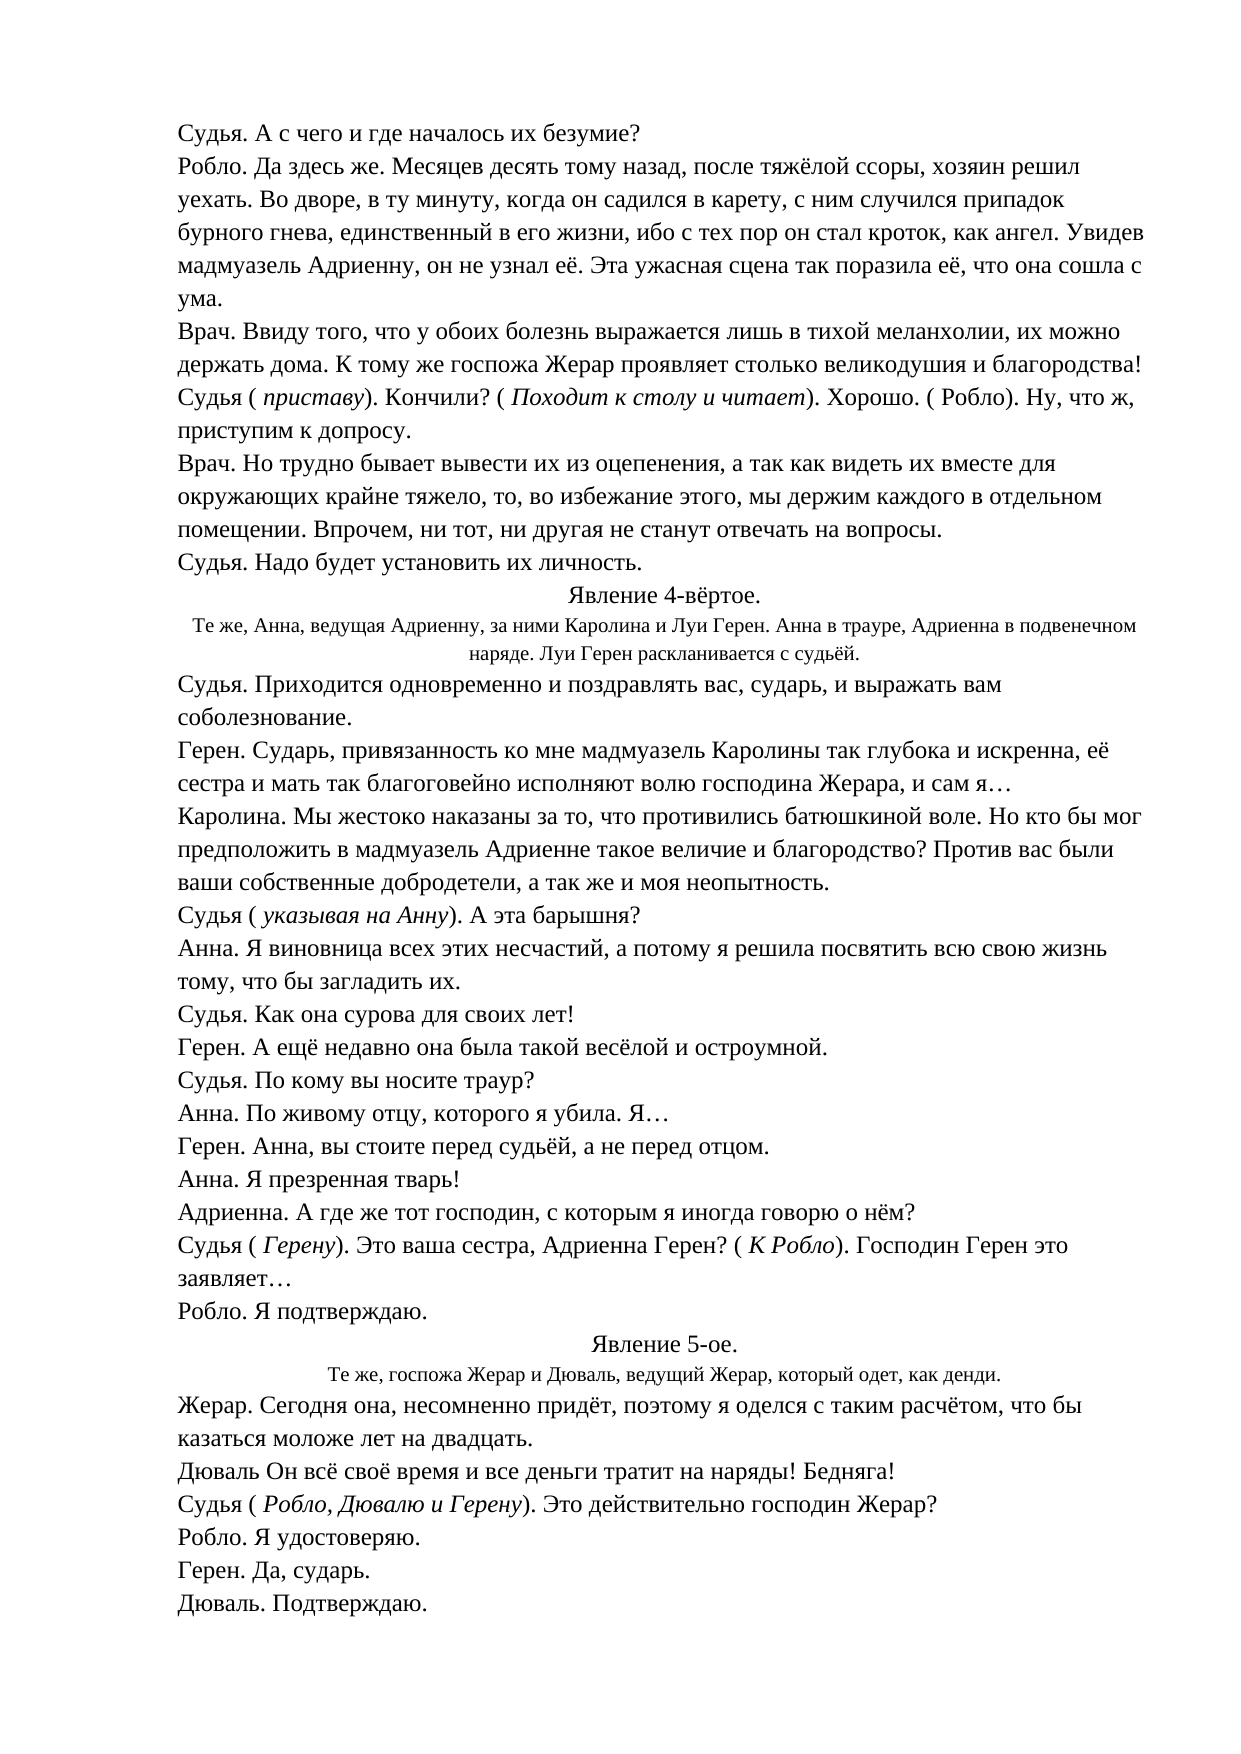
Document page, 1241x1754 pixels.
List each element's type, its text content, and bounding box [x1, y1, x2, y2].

text Адриенна. А где же тот господин, с которым я иногда говорю о нём? [177, 1197, 1152, 1226]
text Герен. А ещё недавно она была такой весёлой и остроумной. [177, 1032, 1152, 1061]
text Герен. Сударь, привязанность ко мне мадмуазель Каролины так глубока и искренна, её сестра и мать так благоговейно исполняют волю господина Жерара, и сам я… [177, 735, 1152, 796]
text Судья ( указывая на Анну). А эта барышня? [177, 900, 1152, 928]
text Судья ( Герену). Это ваша сестра, Адриенна Герен? ( К Робло). Господин Герен это заявляет… [177, 1230, 1152, 1292]
text Дюваль. Подтверждаю. [177, 1588, 1152, 1617]
text Робло. Я подтверждаю. [177, 1296, 1152, 1325]
text Судья ( приставу). Кончили? ( Походит к столу и читает). Хорошо. ( Робло). Ну, что ж, приступим к допросу. [177, 382, 1152, 444]
text Герен. Да, сударь. [177, 1555, 1152, 1583]
text Робло. Я удостоверяю. [177, 1522, 1152, 1551]
text Анна. По живому отцу, которого я убила. Я… [177, 1098, 1152, 1127]
text Врач. Ввиду того, что у обоих болезнь выражается лишь в тихой меланхолии, их можно держать дома. К тому же госпожа Жерар проявляет столько великодушия и благородства! [177, 316, 1152, 378]
text Судья ( Робло, Дювалю и Герену). Это действительно господин Жерар? [177, 1489, 1152, 1517]
text Те же, госпожа Жерар и Дюваль, ведущий Жерар, который одет, как денди. [177, 1362, 1152, 1386]
text Анна. Я виновница всех этих несчастий, а потому я решила посвятить всю свою жизнь тому, что бы загладить их. [177, 933, 1152, 994]
text Врач. Но трудно бывает вывести их из оцепенения, а так как видеть их вместе для окружающих крайне тяжело, то, во избежание этого, мы держим каждого в отдельном помещении. Впрочем, ни тот, ни другая не станут отвечать на вопросы. [177, 448, 1152, 543]
text Те же, Анна, ведущая Адриенну, за ними Каролина и Луи Герен. Анна в трауре, Адриенна в подвенечном наряде. Луи Герен раскланивается с судьёй. [177, 613, 1152, 665]
text Судья. А с чего и где началось их безумие? [177, 118, 1152, 147]
text Робло. Да здесь же. Месяцев десять тому назад, после тяжёлой ссоры, хозяин решил уехать. Во дворе, в ту минуту, когда он садился в карету, с ним случился припадок бурного гнева, единственный в его жизни, ибо с тех пор он стал кроток, как ангел. Увидев мадмуазель Адриенну, он не узнал её. Эта ужасная сцена так поразила её, что она сошла с ума. [177, 151, 1152, 312]
text Судья. Надо будет установить их личность. [177, 547, 1152, 576]
text Судья. Приходится одновременно и поздравлять вас, сударь, и выражать вам соболезнование. [177, 669, 1152, 730]
text Каролина. Мы жестоко наказаны за то, что противились батюшкиной воле. Но кто бы мог предположить в мадмуазель Адриенне такое величие и благородство? Против вас были ваши собственные добродетели, а так же и моя неопытность. [177, 801, 1152, 896]
text Дюваль Он всё своё время и все деньги тратит на наряды! Бедняга! [177, 1456, 1152, 1484]
text Судья. По кому вы носите траур? [177, 1065, 1152, 1094]
text Анна. Я презренная тварь! [177, 1164, 1152, 1193]
text Судья. Как она сурова для своих лет! [177, 999, 1152, 1028]
text Герен. Анна, вы стоите перед судьёй, а не перед отцом. [177, 1131, 1152, 1160]
text Явление 5-ое. [177, 1329, 1152, 1358]
text Жерар. Сегодня она, несомненно придёт, поэтому я оделся с таким расчётом, что бы казаться моложе лет на двадцать. [177, 1390, 1152, 1451]
text Явление 4-вёртое. [177, 580, 1152, 609]
